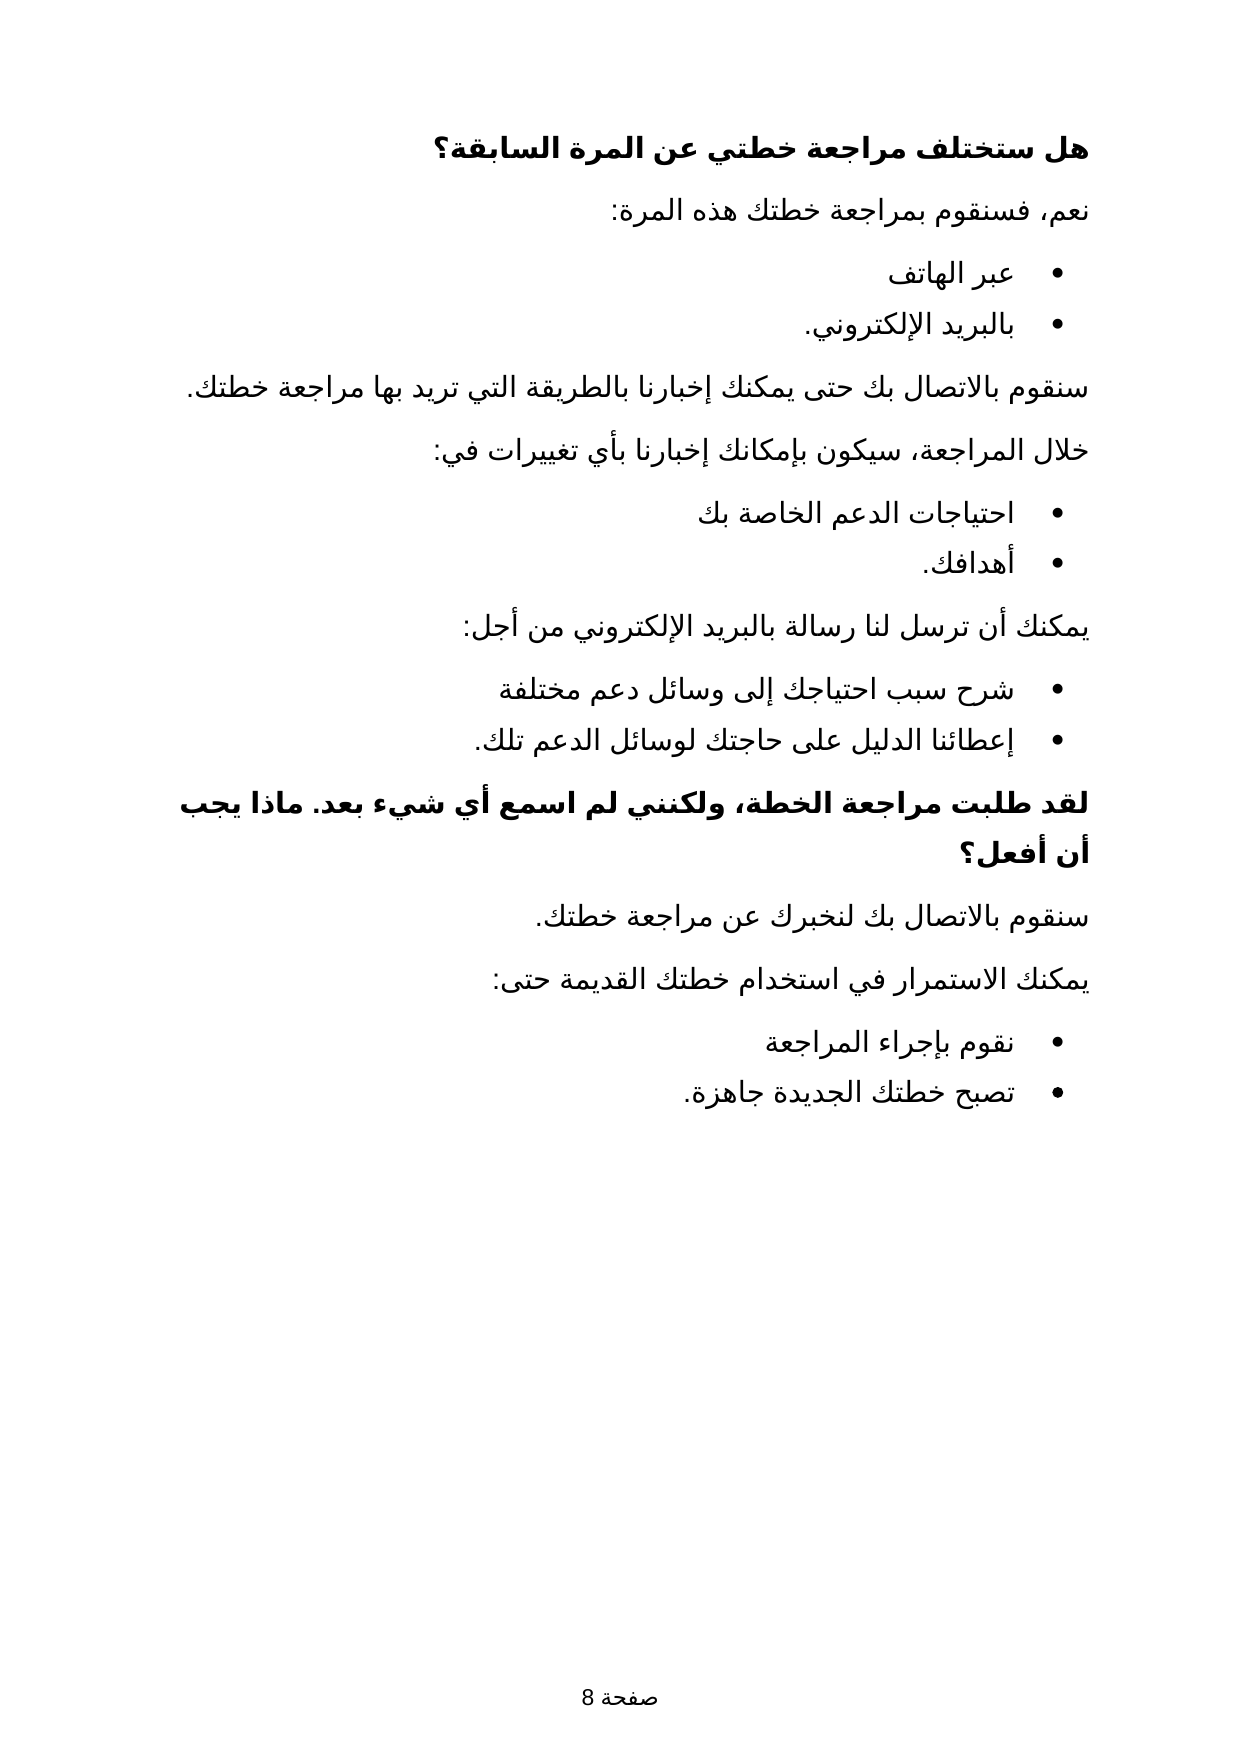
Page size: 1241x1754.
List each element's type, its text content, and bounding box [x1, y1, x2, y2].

list احتياجات الدعم الخاصة بك [150, 496, 1053, 529]
list تصبح خطتك الجديدة جاهزة. [150, 1075, 1053, 1109]
text يمكنك أن ترسل لنا رسالة بالبريد الإلكتروني من أجل: [150, 609, 1090, 643]
text هل ستختلف مراجعة خطتي عن المرة السابقة؟ [150, 131, 1090, 164]
list نقوم بإجراء المراجعة [150, 1025, 1053, 1058]
list إعطائنا الدليل على حاجتك لوسائل الدعم تلك. [150, 723, 1053, 757]
list عبر الهاتف [150, 256, 1053, 290]
text خلال المراجعة، سيكون بإمكانك إخبارنا بأي تغييرات في: [150, 433, 1090, 466]
list أهدافك. [150, 546, 1053, 580]
list بالبريد الإلكتروني. [150, 307, 1053, 341]
list شرح سبب احتياجك إلى وسائل دعم مختلفة [150, 672, 1053, 706]
text سنقوم بالاتصال بك حتى يمكنك إخبارنا بالطريقة التي تريد بها مراجعة خطتك. [150, 370, 1090, 403]
text يمكنك الاستمرار في استخدام خطتك القديمة حتى: [150, 962, 1090, 995]
text سنقوم بالاتصال بك لنخبرك عن مراجعة خطتك. [150, 899, 1090, 933]
text نعم، فسنقوم بمراجعة خطتك هذه المرة: [150, 193, 1090, 227]
text لقد طلبت مراجعة الخطة، ولكنني لم اسمع أي شيء بعد. ماذا يجب أن أفعل؟ [150, 786, 1090, 870]
